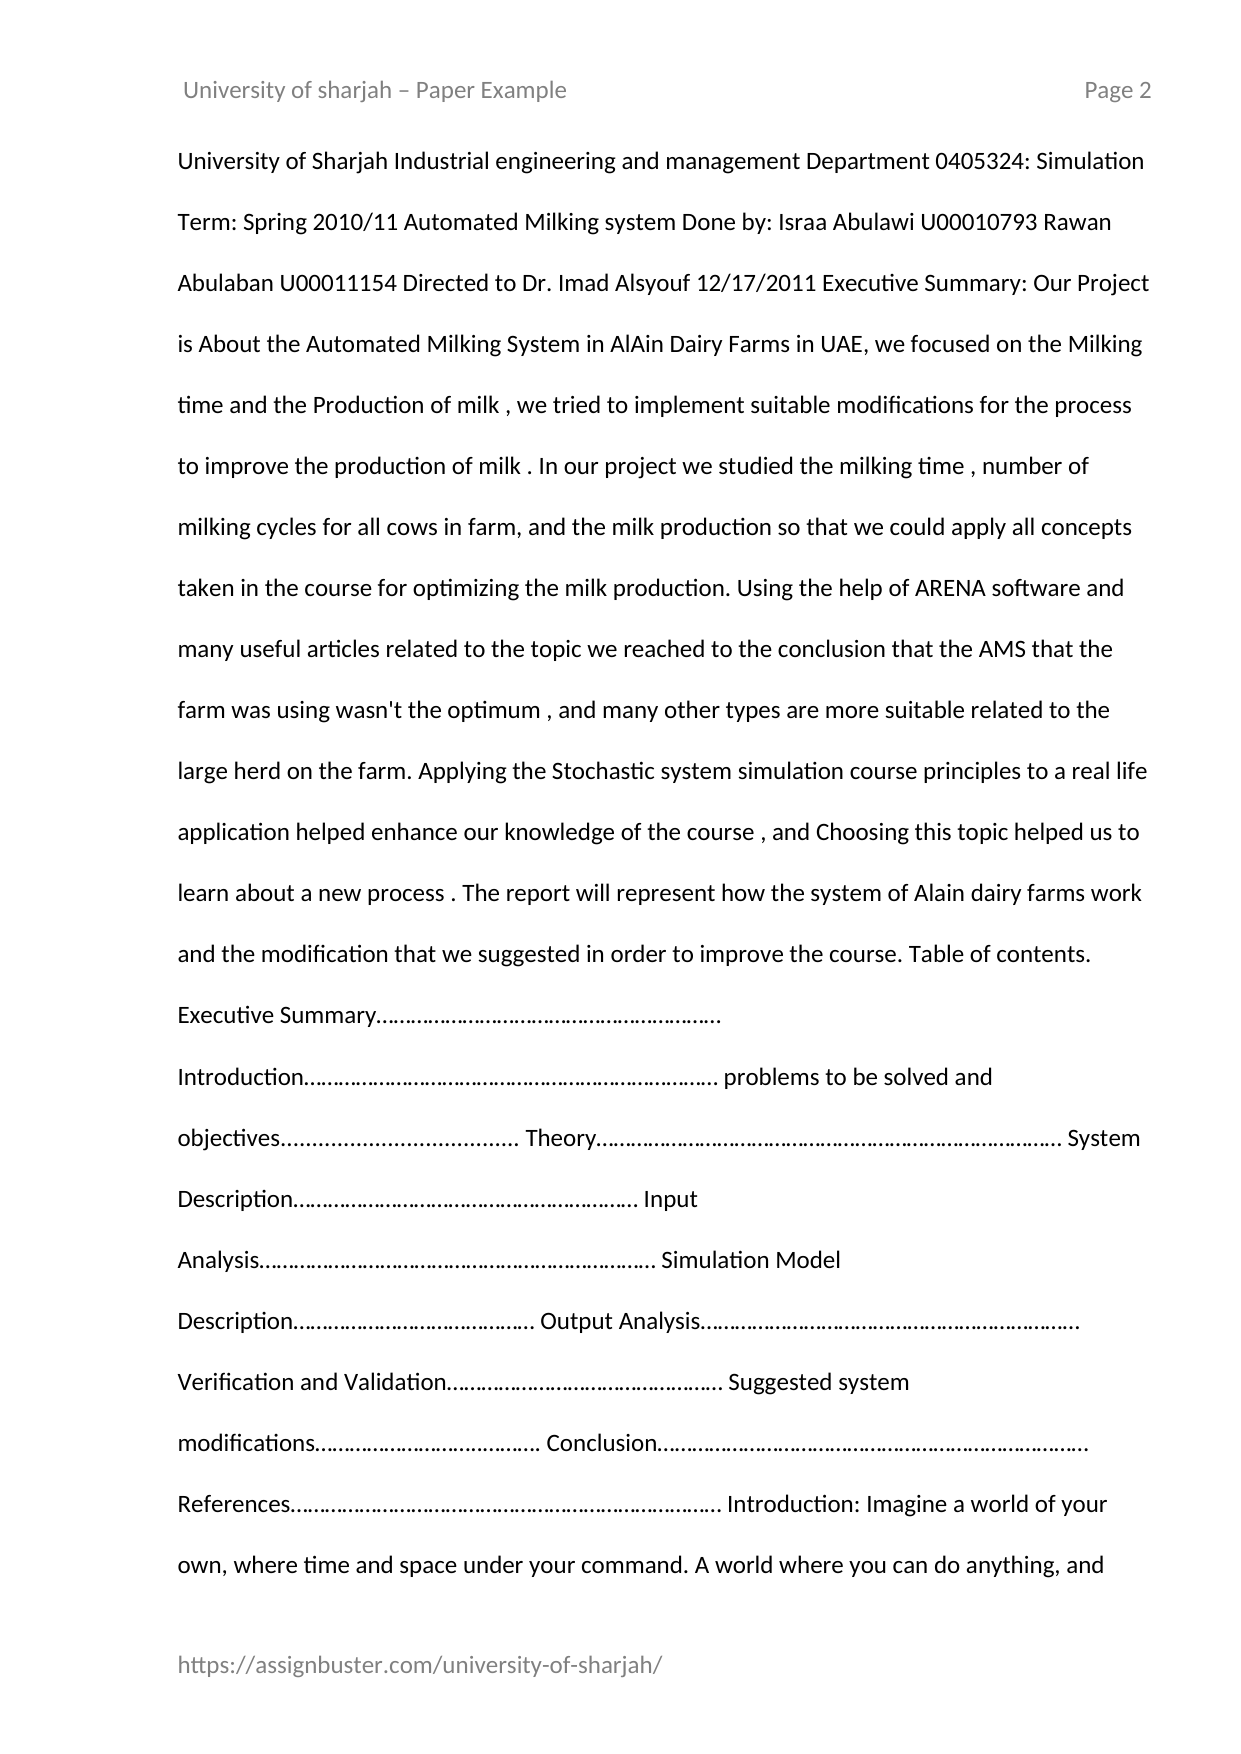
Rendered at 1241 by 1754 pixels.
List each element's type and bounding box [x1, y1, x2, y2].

text [177, 145, 1152, 1579]
